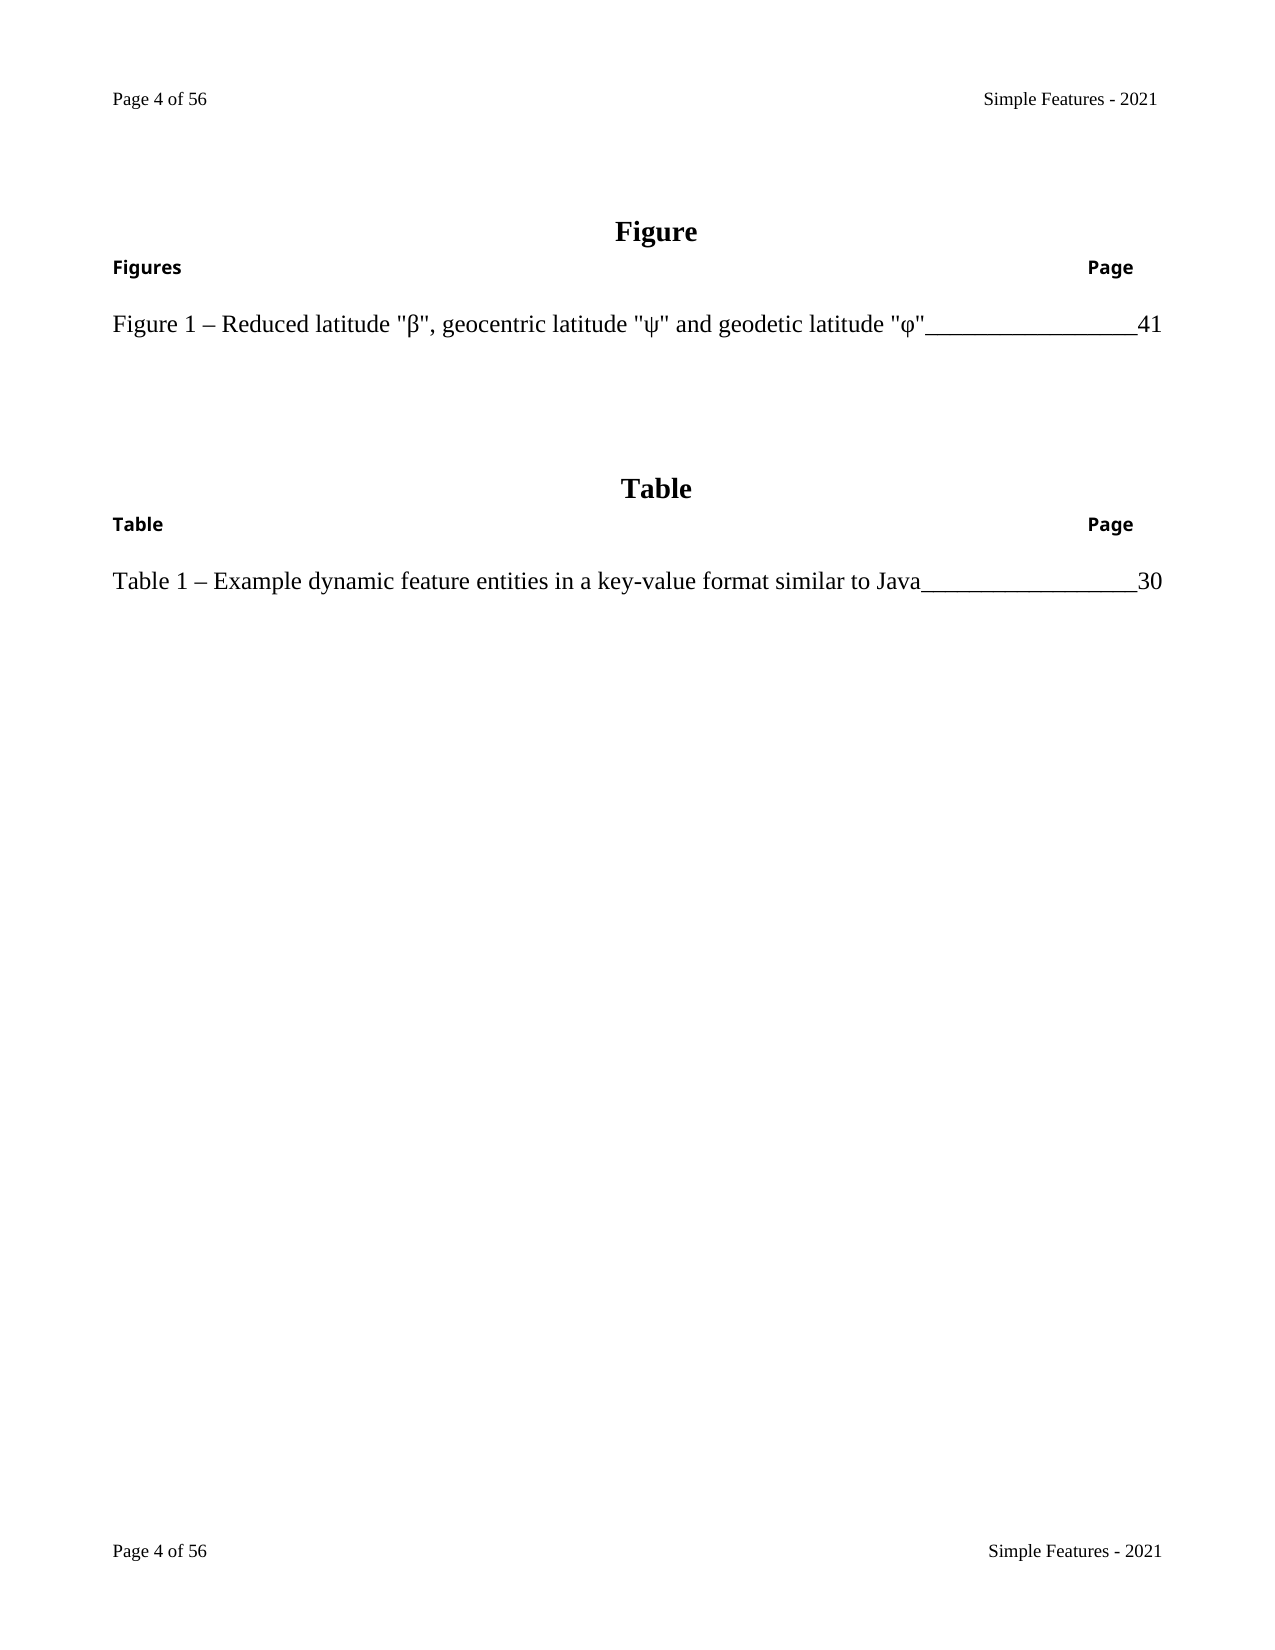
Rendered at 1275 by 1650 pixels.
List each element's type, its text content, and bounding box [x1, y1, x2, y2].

text Table [112, 472, 1200, 505]
subtitle Table Page [112, 511, 1162, 537]
subtitle Figures Page [112, 254, 1162, 279]
text Figure [112, 214, 1200, 248]
text Figure 1 – Reduced latitude "β", geocentric latitude "ψ" and geodetic latitude "φ" 41 [112, 309, 1162, 337]
text Table 1 – Example dynamic feature entities in a key-value format similar to Java 30 [112, 566, 1162, 595]
